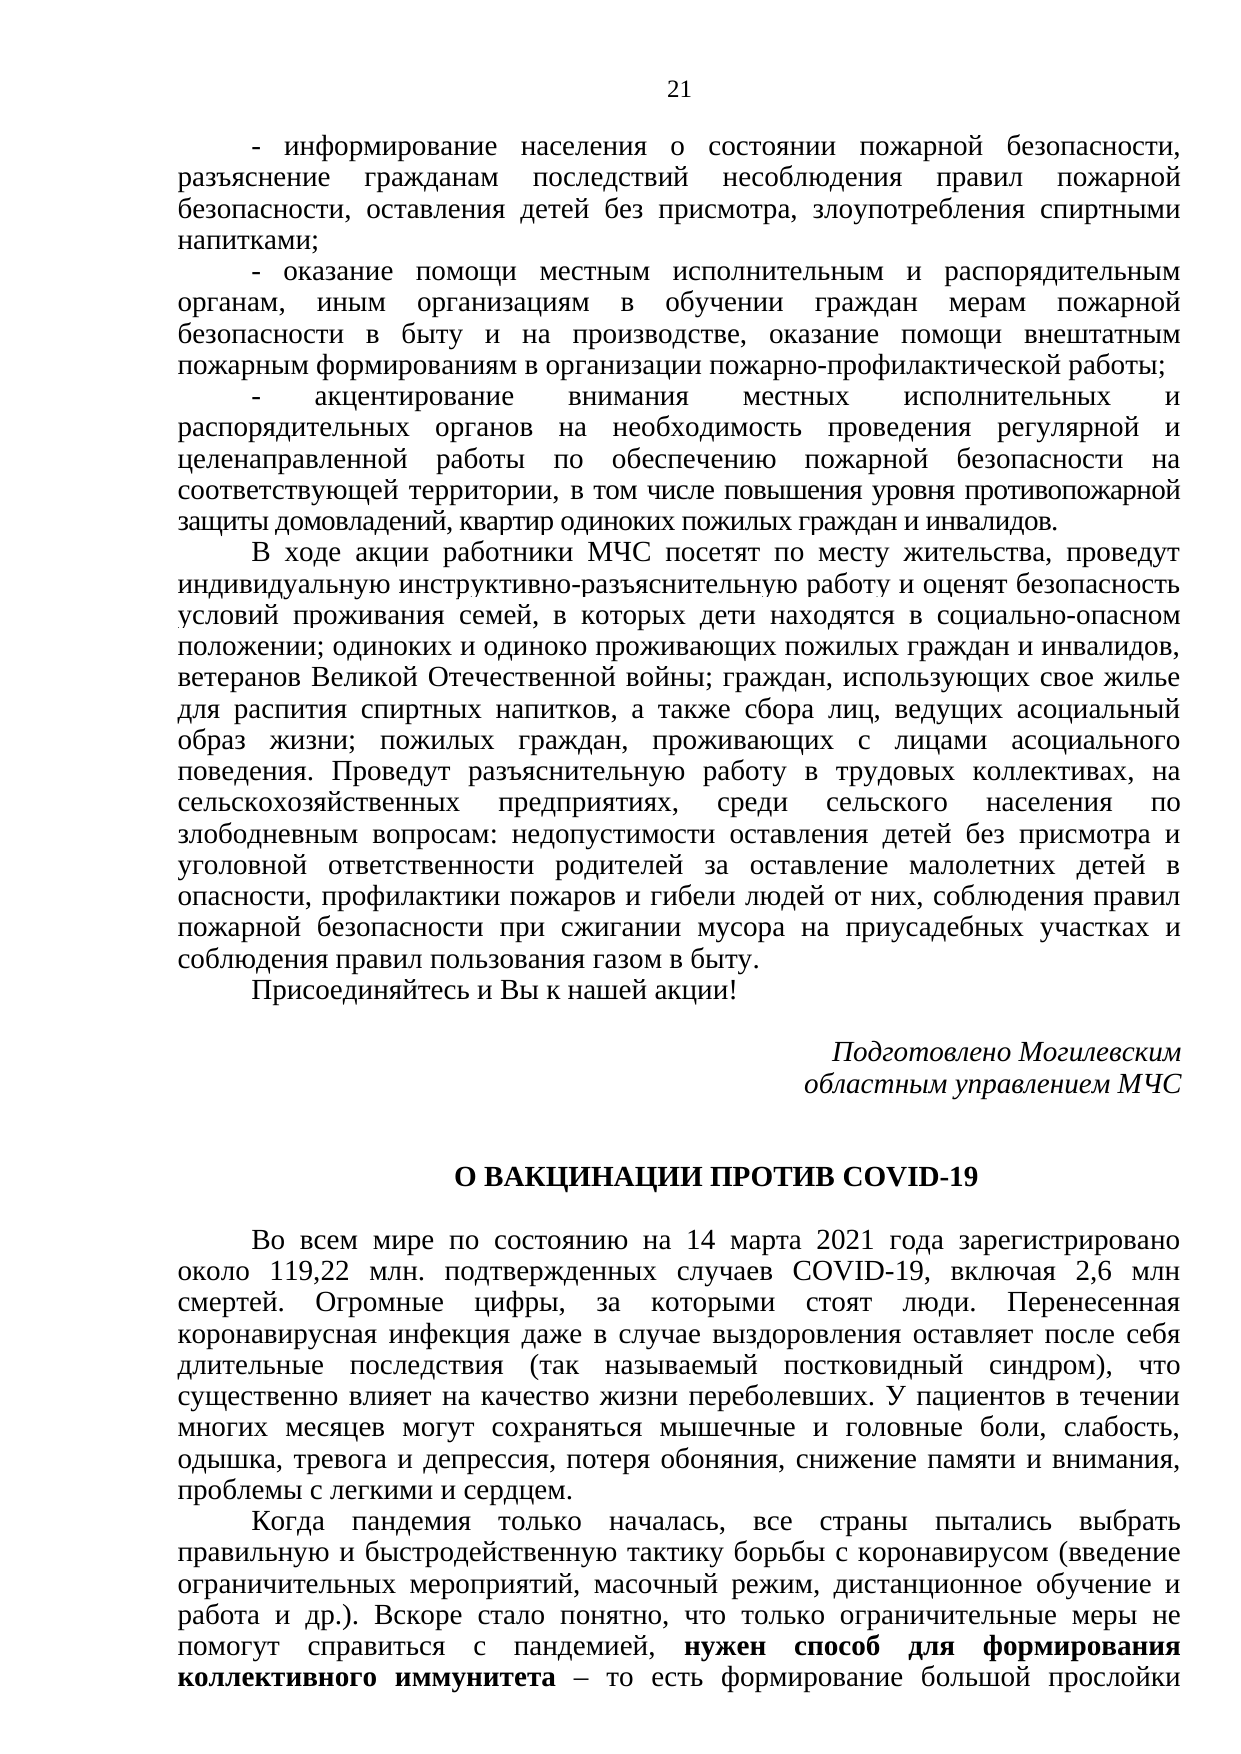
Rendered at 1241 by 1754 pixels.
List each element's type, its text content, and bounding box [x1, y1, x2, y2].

text Подготовлено Могилевским [177, 1037, 1181, 1068]
text О ВАКЦИНАЦИИ ПРОТИВ COVID-19 [177, 1162, 1181, 1193]
text Присоединяйтесь и Вы к нашей акции! [177, 974, 1181, 1006]
text - акцентирование внимания местных исполнительных и распорядительных органов на необходимость проведения регулярной и целенаправленной работы по обеспечению пожарной безопасности на соответствующей территории, в том числе повышения уровня противопожарной защиты домовладений, квартир одиноких пожилых граждан и инвалидов. [177, 381, 1181, 537]
text областным управлением МЧС [177, 1068, 1181, 1099]
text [177, 1506, 1181, 1693]
text - оказание помощи местным исполнительным и распорядительным органам, иным организациям в обучении граждан мерам пожарной безопасности в быту и на производстве, оказание помощи внештатным пожарным формированиям в организации пожарно-профилактической работы; [177, 256, 1181, 381]
text В ходе акции работники МЧС посетят по месту жительства, проведут индивидуальную инструктивно-разъяснительную работу и оценят безопасность условий проживания семей, в которых дети находятся в социально-опасном положении; одиноких и одиноко проживающих пожилых граждан и инвалидов, ветеранов Великой Отечественной войны; граждан, использующих свое жилье для распития спиртных напитков, а также сбора лиц, ведущих асоциальный образ жизни; пожилых граждан, проживающих с лицами асоциального поведения. Проведут разъяснительную работу в трудовых коллективах, на сельскохозяйственных предприятиях, среди сельского населения по злободневным вопросам: недопустимости оставления детей без присмотра и уголовной ответственности родителей за оставление малолетних детей в опасности, профилактики пожаров и гибели людей от них, соблюдения правил пожарной безопасности при сжигании мусора на приусадебных участках и соблюдения правил пользования газом в быту. [177, 537, 1181, 974]
text Во всем мире по состоянию на 14 марта 2021 года зарегистрировано около 119,22 млн. подтвержденных случаев COVID-19, включая 2,6 млн смертей. Огромные цифры, за которыми стоят люди. Перенесенная коронавирусная инфекция даже в случае выздоровления оставляет после себя длительные последствия (так называемый постковидный синдром), что существенно влияет на качество жизни переболевших. У пациентов в течении многих месяцев могут сохраняться мышечные и головные боли, слабость, одышка, тревога и депрессия, потеря обоняния, снижение памяти и внимания, проблемы с легкими и сердцем. [177, 1224, 1181, 1506]
text - информирование населения о состоянии пожарной безопасности, разъяснение гражданам последствий несоблюдения правил пожарной безопасности, оставления детей без присмотра, злоупотребления спиртными напитками; [177, 131, 1181, 256]
